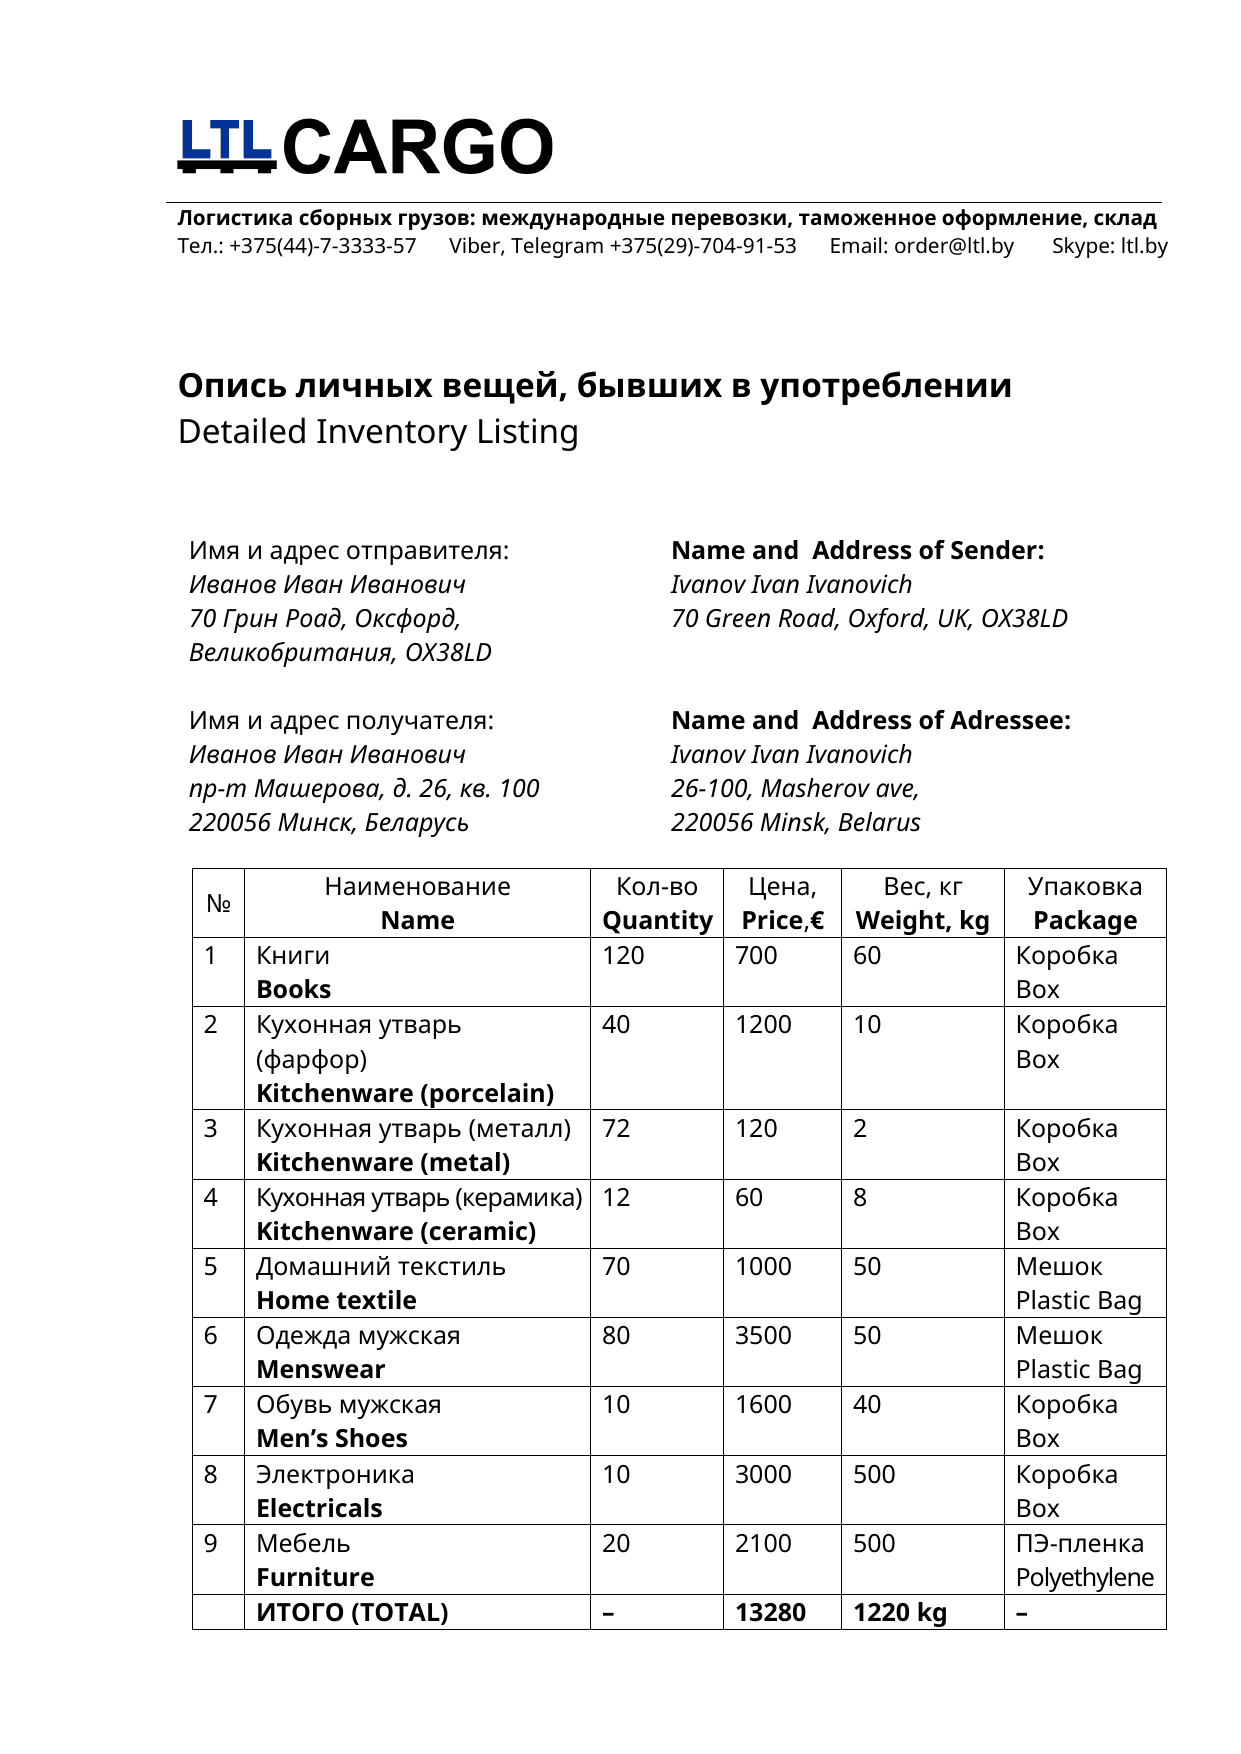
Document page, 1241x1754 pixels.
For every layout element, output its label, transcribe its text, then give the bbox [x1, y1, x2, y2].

table_cell Коробка Box [1005, 1456, 1166, 1524]
table_cell Коробка Box [1005, 938, 1166, 1006]
table_cell 20 [591, 1525, 723, 1593]
table_header Имя и адрес отправителя: Иванов Иван Иванович 70 Грин Роад, Оксфорд, Великобритания, OX38LD [177, 533, 659, 703]
table_cell Коробка Box [1005, 1007, 1166, 1109]
table_cell 2 [842, 1110, 1004, 1178]
table_header Цена, Price,€ [724, 869, 841, 937]
table_cell Кухонная утварь (фарфор) Kitchenware (porcelain) [245, 1007, 590, 1109]
table_cell ИТОГО (TOTAL) [245, 1595, 590, 1629]
table_cell 7 [193, 1387, 244, 1455]
text Опись личных вещей, бывших в употреблении [177, 362, 1181, 408]
table_cell 10 [591, 1456, 723, 1524]
table_cell 50 [842, 1318, 1004, 1386]
table_cell 9 [193, 1525, 244, 1593]
table_cell 8 [193, 1456, 244, 1524]
table_cell 10 [591, 1387, 723, 1455]
picture [177, 118, 553, 174]
table_cell 500 [842, 1525, 1004, 1593]
table_cell – [1005, 1595, 1166, 1629]
table_cell 120 [591, 938, 723, 1006]
table_cell 120 [724, 1110, 841, 1178]
table_cell 40 [591, 1007, 723, 1109]
table_cell – [591, 1595, 723, 1629]
table_cell 1600 [724, 1387, 841, 1455]
table_cell Мешок Plastic Bag [1005, 1318, 1166, 1386]
table_cell 80 [591, 1318, 723, 1386]
table_cell 500 [842, 1456, 1004, 1524]
table_cell 2 [193, 1007, 244, 1109]
table_cell 70 [591, 1249, 723, 1317]
table_cell 1200 [724, 1007, 841, 1109]
table_cell Коробка Box [1005, 1110, 1166, 1178]
table_cell 1220 kg [842, 1595, 1004, 1629]
table_cell 40 [842, 1387, 1004, 1455]
table_cell 50 [842, 1249, 1004, 1317]
text Detailed Inventory Listing [177, 408, 1181, 453]
table_cell [193, 1595, 244, 1629]
table_cell Книги Books [245, 938, 590, 1006]
table_header Кол-во Quantity [591, 869, 723, 937]
table_cell 6 [193, 1318, 244, 1386]
table_cell 60 [724, 1180, 841, 1248]
table_cell 8 [842, 1180, 1004, 1248]
table_cell 3000 [724, 1456, 841, 1524]
table_cell 5 [193, 1249, 244, 1317]
table_header Логистика сборных грузов: международные перевозки, таможенное оформление, склад [166, 203, 1162, 232]
table_cell Коробка Box [1005, 1387, 1166, 1455]
table_cell 4 [193, 1180, 244, 1248]
table_header Наименование Name [245, 869, 590, 937]
table_cell Домашний текстиль Home textile [245, 1249, 590, 1317]
table_cell 72 [591, 1110, 723, 1178]
table_cell 1000 [724, 1249, 841, 1317]
text Тел.: +375(44)-7-3333-57 Viber, Telegram +375(29)-704-91-53 Email: order@ltl.by Skype: ltl.by [177, 232, 1197, 260]
table_cell Одежда мужская Menswear [245, 1318, 590, 1386]
table_cell ПЭ-пленка Polyethylene [1005, 1525, 1166, 1593]
table_cell Обувь мужская Men’s Shoes [245, 1387, 590, 1455]
table_cell Мебель Furniture [245, 1525, 590, 1593]
table_cell 3500 [724, 1318, 841, 1386]
table_cell 1 [193, 938, 244, 1006]
table_cell Имя и адрес получателя: Иванов Иван Иванович пр-т Машерова, д. 26, кв. 100 220056 Минск, Беларусь [177, 703, 659, 839]
table_cell Кухонная утварь (металл) Kitchenware (metal) [245, 1110, 590, 1178]
table_cell Name and Address of Adressee: Ivanov Ivan Ivanovich 26-100, Masherov ave, 220056 Minsk, Belarus [660, 703, 1162, 839]
table_cell 12 [591, 1180, 723, 1248]
table_cell 10 [842, 1007, 1004, 1109]
table_cell Коробка Box [1005, 1180, 1166, 1248]
table_cell Электроника Electricals [245, 1456, 590, 1524]
table_cell 13280 [724, 1595, 841, 1629]
table_header № [193, 869, 244, 937]
table_cell 700 [724, 938, 841, 1006]
table_cell 60 [842, 938, 1004, 1006]
table_header Упаковка Package [1005, 869, 1166, 937]
table_header Вес, кг Weight, kg [842, 869, 1004, 937]
table_cell 3 [193, 1110, 244, 1178]
table_cell Кухонная утварь (керамика) Kitchenware (ceramic) [245, 1180, 590, 1248]
table_header Name and Address of Sender: Ivanov Ivan Ivanovich 70 Green Road, Oxford, UK, OX38LD [660, 533, 1162, 703]
table_cell 2100 [724, 1525, 841, 1593]
table_cell Мешок Plastic Bag [1005, 1249, 1166, 1317]
